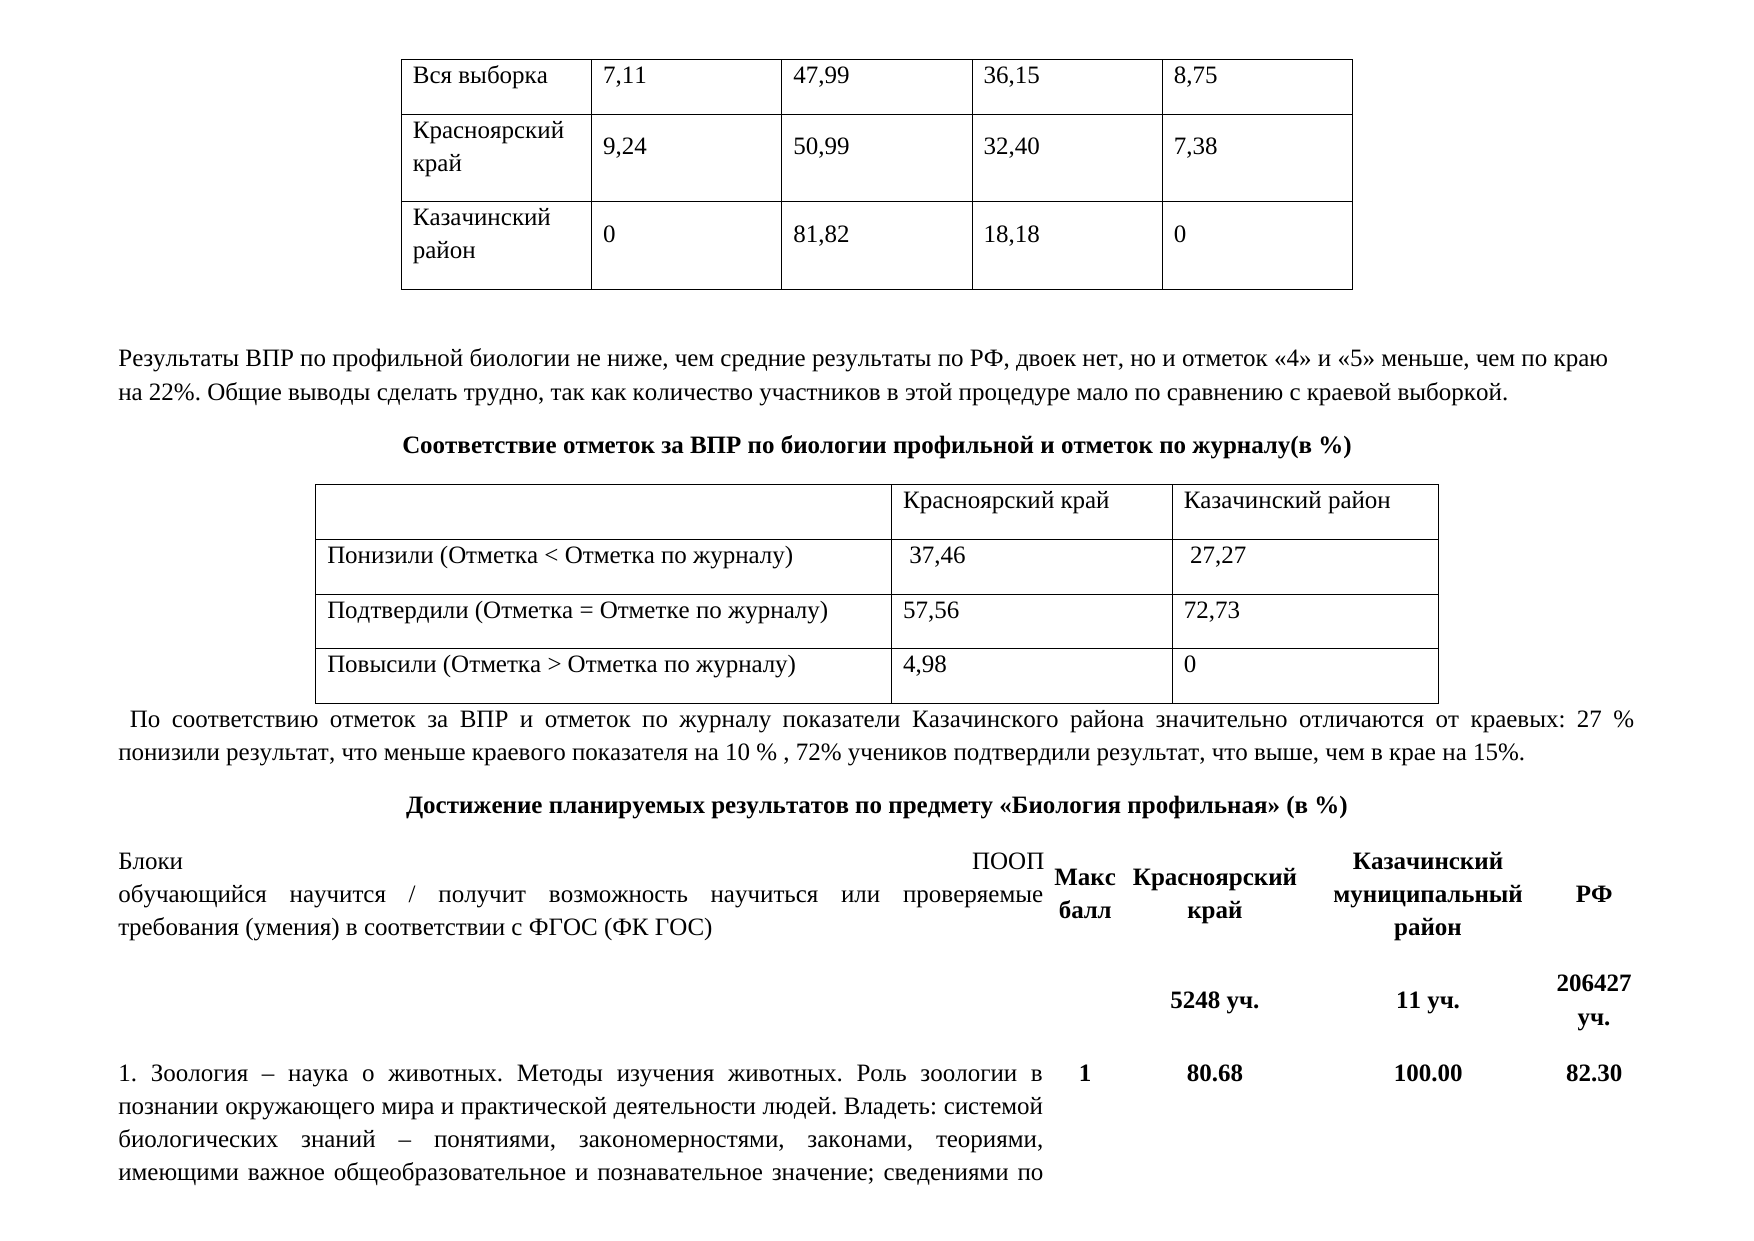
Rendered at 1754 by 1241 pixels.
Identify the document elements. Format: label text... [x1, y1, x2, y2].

text Результаты ВПР по профильной биологии не ниже, чем средние результаты по РФ, двоек нет, но и отметок «4» и «5» меньше, чем по краю на 22%. Общие выводы сделать трудно, так как количество участников в этой процедуре мало по сравнению с краевой выборкой. [118, 343, 1636, 405]
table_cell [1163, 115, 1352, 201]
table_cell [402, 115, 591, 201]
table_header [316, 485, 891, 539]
text Достижение планируемых результатов по предмету «Биология профильная» (в %) [118, 791, 1636, 819]
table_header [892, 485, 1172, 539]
text По соответствию отметок за ВПР и отметок по журналу показатели Казачинского района значительно отличаются от краевых: 27 % понизили результат, что меньше краевого показателя на 10 % , 72% учеников подтвердили результат, что выше, чем в крае на 15%. [118, 704, 1636, 765]
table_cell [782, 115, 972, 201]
text Соответствие отметок за ВПР по биологии профильной и отметок по журналу(в %) [118, 430, 1636, 459]
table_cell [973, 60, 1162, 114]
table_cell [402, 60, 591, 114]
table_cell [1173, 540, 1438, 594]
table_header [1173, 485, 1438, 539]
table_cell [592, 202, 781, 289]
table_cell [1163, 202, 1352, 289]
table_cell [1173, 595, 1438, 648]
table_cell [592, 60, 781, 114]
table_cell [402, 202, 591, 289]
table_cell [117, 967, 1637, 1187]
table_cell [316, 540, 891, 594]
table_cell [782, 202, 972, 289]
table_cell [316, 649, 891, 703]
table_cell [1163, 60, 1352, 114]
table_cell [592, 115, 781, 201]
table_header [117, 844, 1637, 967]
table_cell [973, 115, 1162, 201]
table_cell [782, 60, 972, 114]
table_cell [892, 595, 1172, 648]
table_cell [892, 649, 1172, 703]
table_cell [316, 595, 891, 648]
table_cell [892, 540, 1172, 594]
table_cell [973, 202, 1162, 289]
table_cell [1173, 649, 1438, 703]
